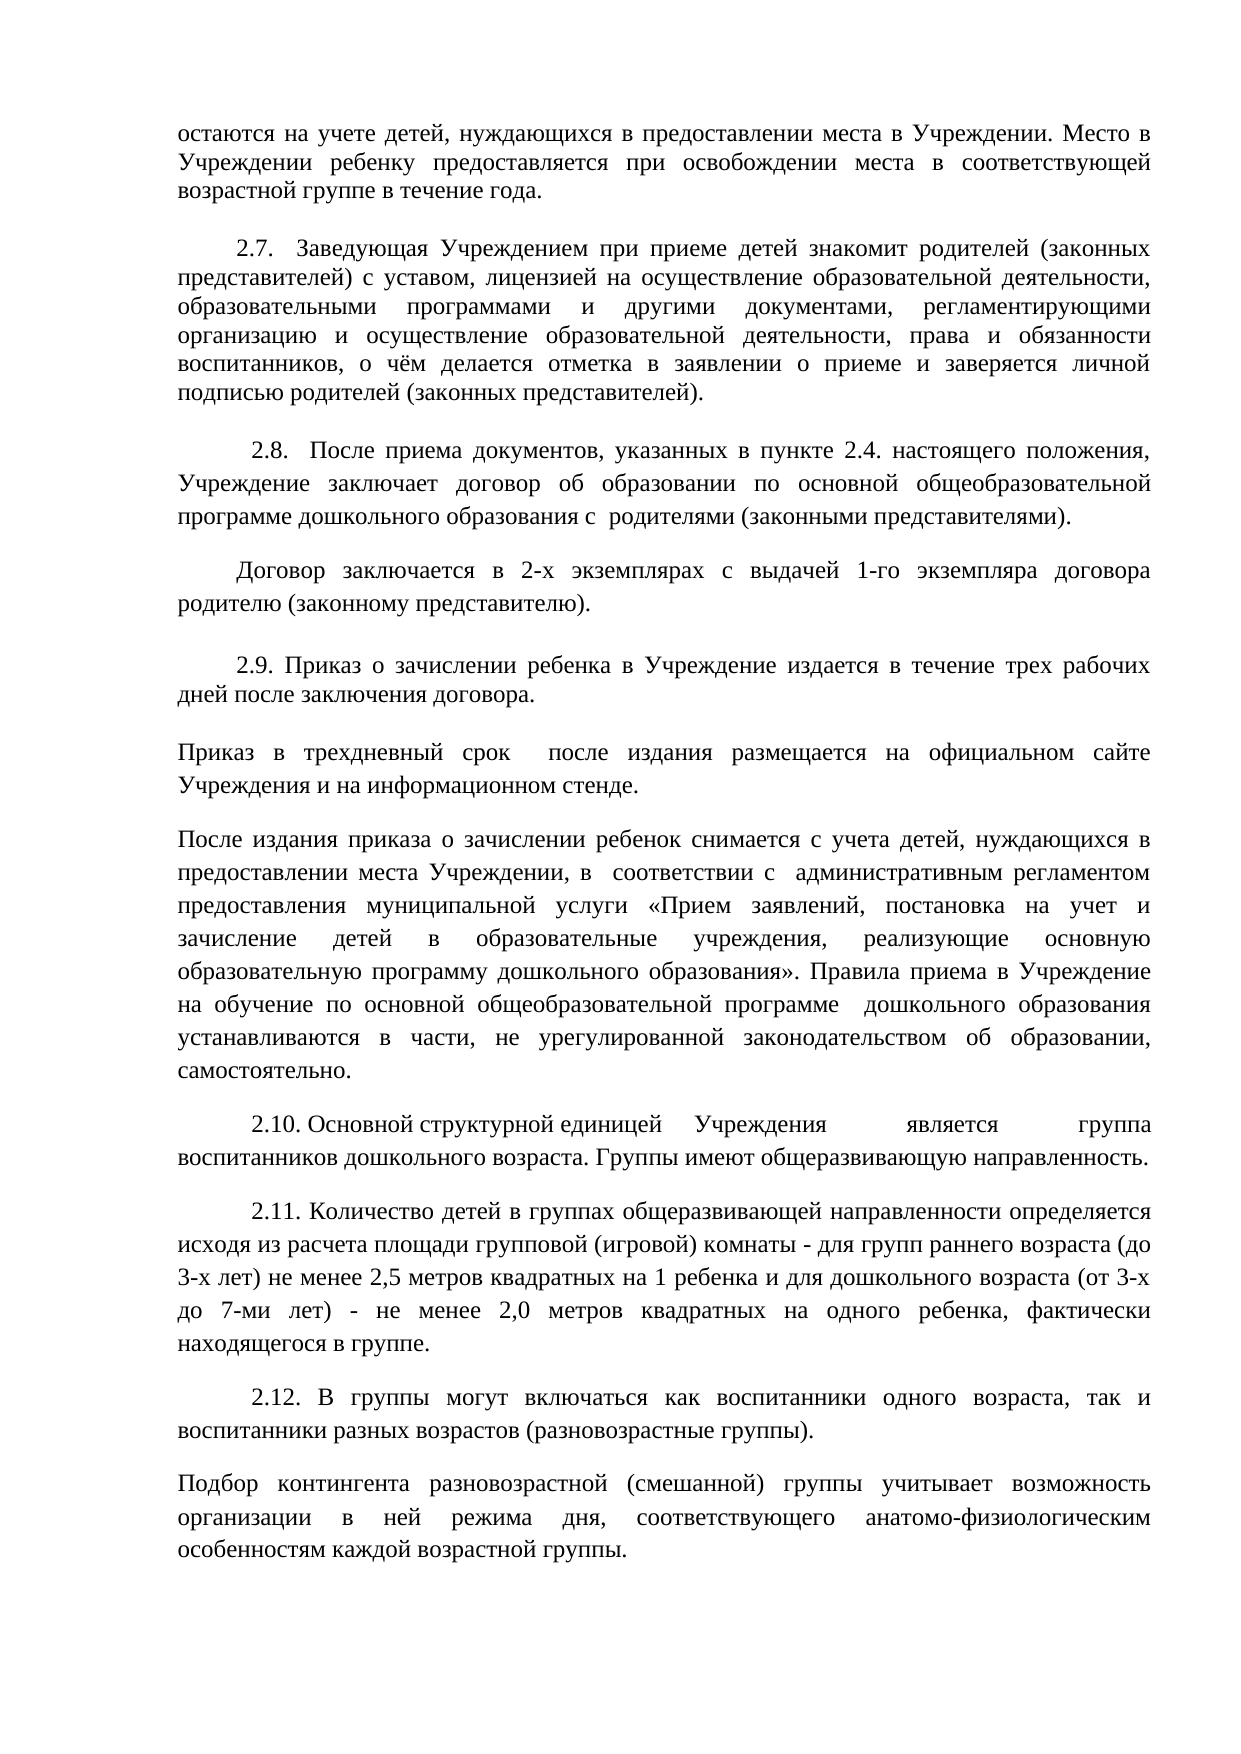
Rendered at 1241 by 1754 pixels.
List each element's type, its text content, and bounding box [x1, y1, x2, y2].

text 2.7. Заведующая Учреждением при приеме детей знакомит родителей (законных представителей) с уставом, лицензией на осуществление образовательной деятельности, образовательными программами и другими документами, регламентирующими организацию и осуществление образовательной деятельности, права и обязанности воспитанников, о чём делается отметка в заявлении о приеме и заверяется личной подписью родителей (законных представителей). [177, 233, 1152, 406]
text Договор заключается в 2-х экземплярах с выдачей 1-го экземпляра договора родителю (законному представителю). [177, 555, 1152, 617]
text 2.12. В группы могут включаться как воспитанники одного возраста, так и воспитанники разных возрастов (разновозрастные группы). [177, 1382, 1152, 1443]
text Приказ в трехдневный срок после издания размещается на официальном сайте Учреждения и на информационном стенде. [177, 737, 1152, 799]
text 2.10. Основной структурной единицей Учреждения является группа воспитанников дошкольного возраста. Группы имеют общеразвивающую направленность. [177, 1109, 1152, 1171]
text После издания приказа о зачислении ребенок снимается с учета детей, нуждающихся в предоставлении места Учреждении, в соответствии с административным регламентом предоставления муниципальной услуги «Прием заявлений, постановка на учет и зачисление детей в образовательные учреждения, реализующие основную образовательную программу дошкольного образования». Правила приема в Учреждение на обучение по основной общеобразовательной программе дошкольного образования устанавливаются в части, не урегулированной законодательством об образовании, самостоятельно. [177, 824, 1152, 1084]
text 2.8. После приема документов, указанных в пункте 2.4. настоящего положения, Учреждение заключает договор об образовании по основной общеобразовательной программе дошкольного образования с родителями (законными представителями). [177, 435, 1152, 530]
text 2.11. Количество детей в группах общеразвивающей направленности определяется исходя из расчета площади групповой (игровой) комнаты - для групп раннего возраста (до 3-х лет) не менее квадратных на 1 ребенка и для дошкольного возраста (от 3-х до 7-ми лет) - не менее квадратных на одного ребенка, фактически находящегося в группе. [177, 1196, 1152, 1357]
text 2.9. Приказ о зачислении ребенка в Учреждение издается в течение трех рабочих дней после заключения договора. [177, 650, 1152, 708]
text Подбор контингента разновозрастной (смешанной) группы учитывает возможность организации в ней режима дня, соответствующего анатомо-физиологическим особенностям каждой возрастной группы. [177, 1468, 1152, 1563]
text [177, 118, 1152, 204]
